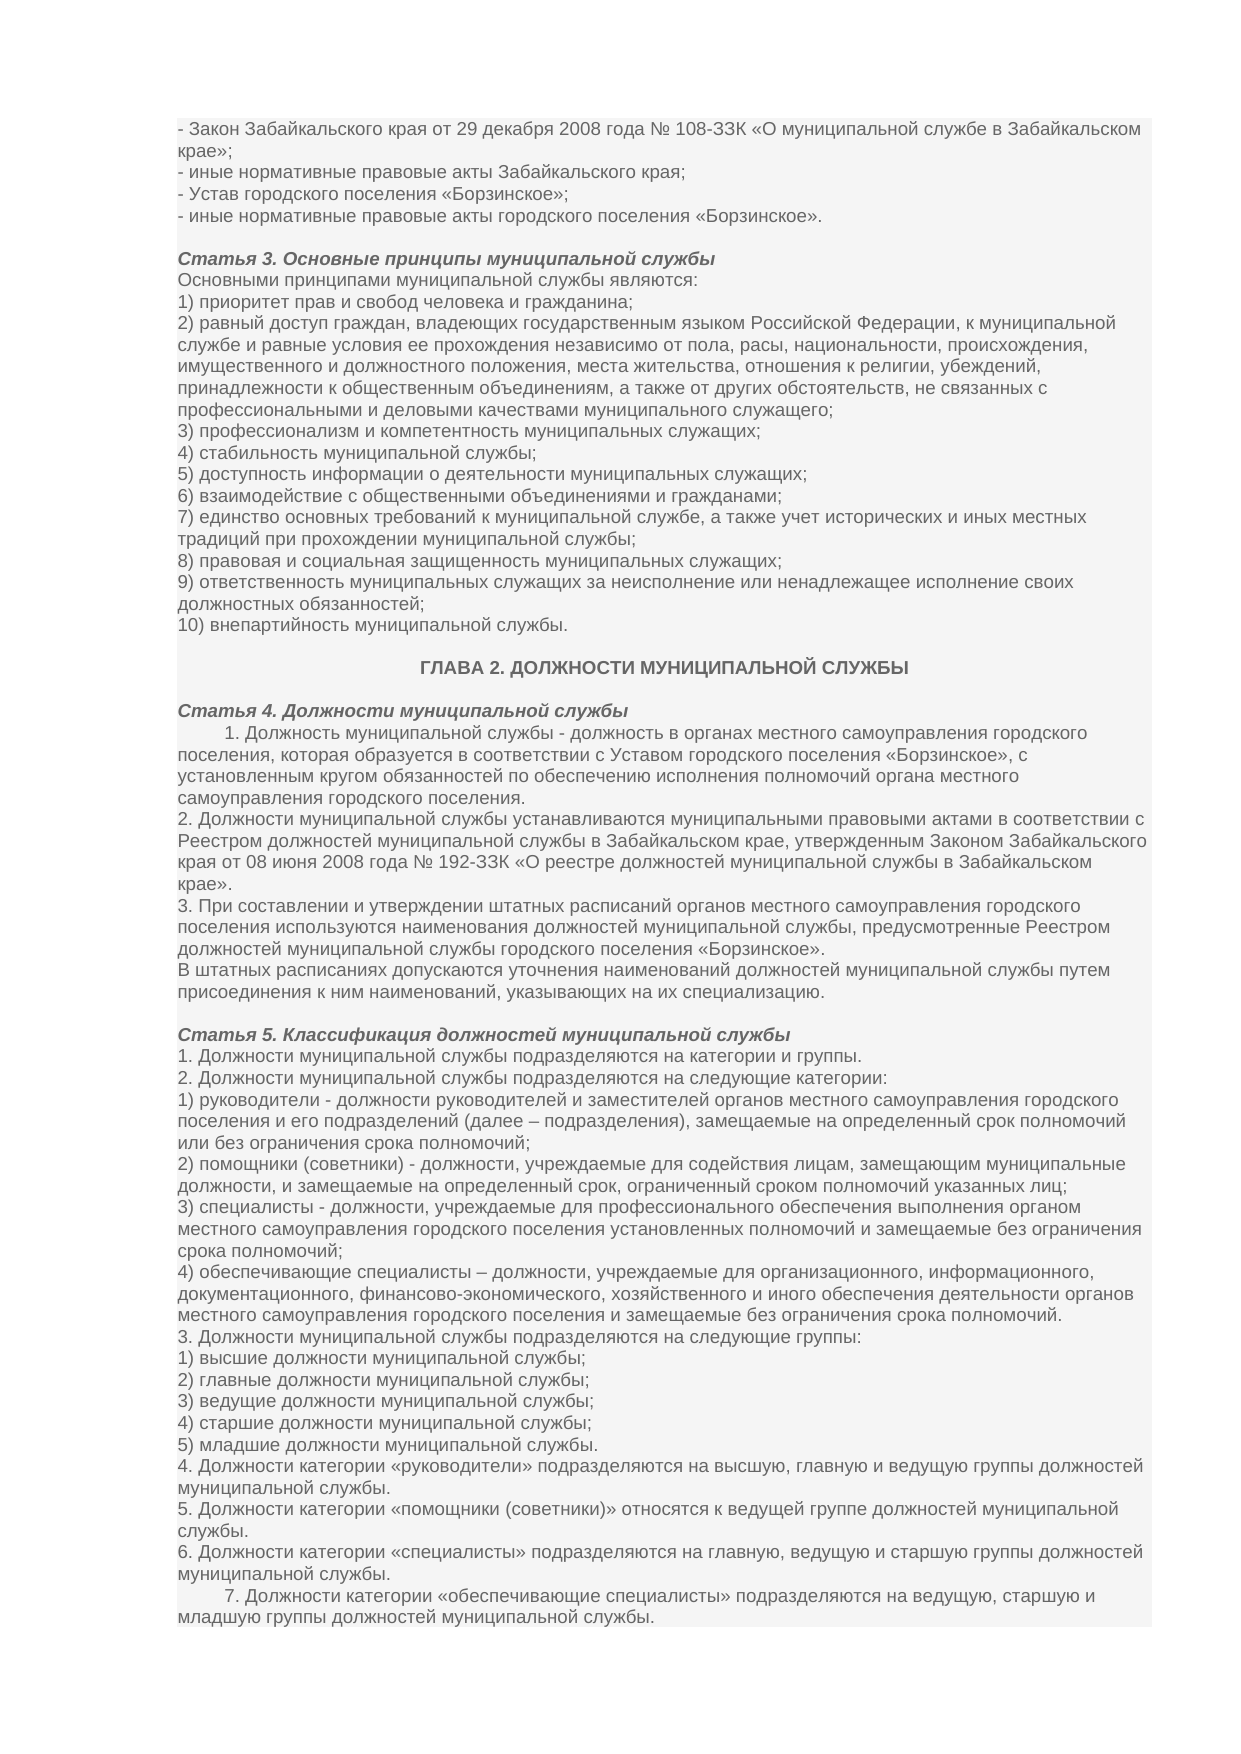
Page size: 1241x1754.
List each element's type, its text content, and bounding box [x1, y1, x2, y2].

text 1) высшие должности муниципальной службы; [177, 1347, 1152, 1369]
text 3) специалисты - должности, учреждаемые для профессионального обеспечения выполнения органом местного самоуправления городского поселения установленных полномочий и замещаемые без ограничения срока полномочий; [177, 1196, 1152, 1261]
text 4) обеспечивающие специалисты – должности, учреждаемые для организационного, информационного, документационного, финансово-экономического, хозяйственного и иного обеспечения деятельности органов местного самоуправления городского поселения и замещаемые без ограничения срока полномочий. [177, 1261, 1152, 1326]
text Основными принципами муниципальной службы являются: [177, 269, 1152, 291]
text ГЛАВА 2. ДОЛЖНОСТИ МУНИЦИПАЛЬНОЙ СЛУЖБЫ [177, 657, 1152, 679]
text - иные нормативные правовые акты городского поселения «Борзинское». [177, 204, 1152, 226]
text 4) старшие должности муниципальной службы; [177, 1412, 1152, 1433]
text Статья 4. Должности муниципальной службы [177, 700, 1152, 722]
text 4) стабильность муниципальной службы; [177, 442, 1152, 463]
text 3) профессионализм и компетентность муниципальных служащих; [177, 420, 1152, 442]
text 1) руководители - должности руководителей и заместителей органов местного самоуправления городского поселения и его подразделений (далее – подразделения), замещаемые на определенный срок полномочий или без ограничения срока полномочий; [177, 1088, 1152, 1153]
text 1) приоритет прав и свобод человека и гражданина; [177, 291, 1152, 312]
text 3. Должности муниципальной службы подразделяются на следующие группы: [177, 1326, 1152, 1347]
text 7. Должности категории «обеспечивающие специалисты» подразделяются на ведущую, старшую и младшую группы должностей муниципальной службы. [177, 1584, 1152, 1627]
text 1. Должности муниципальной службы подразделяются на категории и группы. [177, 1045, 1152, 1067]
text 5) младшие должности муниципальной службы. [177, 1433, 1152, 1455]
text - Закон Забайкальского края от 29 декабря 2008 года № 108-ЗЗК «О муниципальной службе в Забайкальском крае»; [177, 118, 1152, 161]
text 5. Должности категории «помощники (советники)» относятся к ведущей группе должностей муниципальной службы. [177, 1498, 1152, 1541]
text 6) взаимодействие с общественными объединениями и гражданами; [177, 485, 1152, 506]
text 10) внепартийность муниципальной службы. [177, 614, 1152, 636]
text 2) помощники (советники) - должности, учреждаемые для содействия лицам, замещающим муниципальные должности, и замещаемые на определенный срок, ограниченный сроком полномочий указанных лиц; [177, 1153, 1152, 1196]
text 9) ответственность муниципальных служащих за неисполнение или ненадлежащее исполнение своих должностных обязанностей; [177, 571, 1152, 614]
text 6. Должности категории «специалисты» подразделяются на главную, ведущую и старшую группы должностей муниципальной службы. [177, 1541, 1152, 1584]
text 5) доступность информации о деятельности муниципальных служащих; [177, 463, 1152, 485]
text - Устав городского поселения «Борзинское»; [177, 183, 1152, 204]
text 2) равный доступ граждан, владеющих государственным языком Российской Федерации, к муниципальной службе и равные условия ее прохождения независимо от пола, расы, национальности, происхождения, имущественного и должностного положения, места жительства, отношения к религии, убеждений, принадлежности к общественным объединениям, а также от других обстоятельств, не связанных с профессиональными и деловыми качествами муниципального служащего; [177, 312, 1152, 420]
text 3. При составлении и утверждении штатных расписаний органов местного самоуправления городского поселения используются наименования должностей муниципальной службы, предусмотренные Реестром должностей муниципальной службы городского поселения «Борзинское». [177, 894, 1152, 959]
text 2. Должности муниципальной службы подразделяются на следующие категории: [177, 1067, 1152, 1088]
text 8) правовая и социальная защищенность муниципальных служащих; [177, 549, 1152, 571]
text 2. Должности муниципальной службы устанавливаются муниципальными правовыми актами в соответствии с Реестром должностей муниципальной службы в Забайкальском крае, утвержденным Законом Забайкальского края от 08 июня 2008 года № 192-ЗЗК «О реестре должностей муниципальной службы в Забайкальском крае». [177, 808, 1152, 894]
text Статья 3. Основные принципы муниципальной службы [177, 247, 1152, 269]
text 1. Должность муниципальной службы - должность в органах местного самоуправления городского поселения, которая образуется в соответствии с Уставом городского поселения «Борзинское», с установленным кругом обязанностей по обеспечению исполнения полномочий органа местного самоуправления городского поселения. [177, 722, 1152, 808]
text - иные нормативные правовые акты Забайкальского края; [177, 161, 1152, 183]
text В штатных расписаниях допускаются уточнения наименований должностей муниципальной службы путем присоединения к ним наименований, указывающих на их специализацию. [177, 959, 1152, 1002]
text 4. Должности категории «руководители» подразделяются на высшую, главную и ведущую группы должностей муниципальной службы. [177, 1455, 1152, 1498]
text 7) единство основных требований к муниципальной службе, а также учет исторических и иных местных традиций при прохождении муниципальной службы; [177, 506, 1152, 549]
text Статья 5. Классификация должностей муниципальной службы [177, 1024, 1152, 1045]
text 3) ведущие должности муниципальной службы; [177, 1390, 1152, 1412]
text 2) главные должности муниципальной службы; [177, 1369, 1152, 1390]
